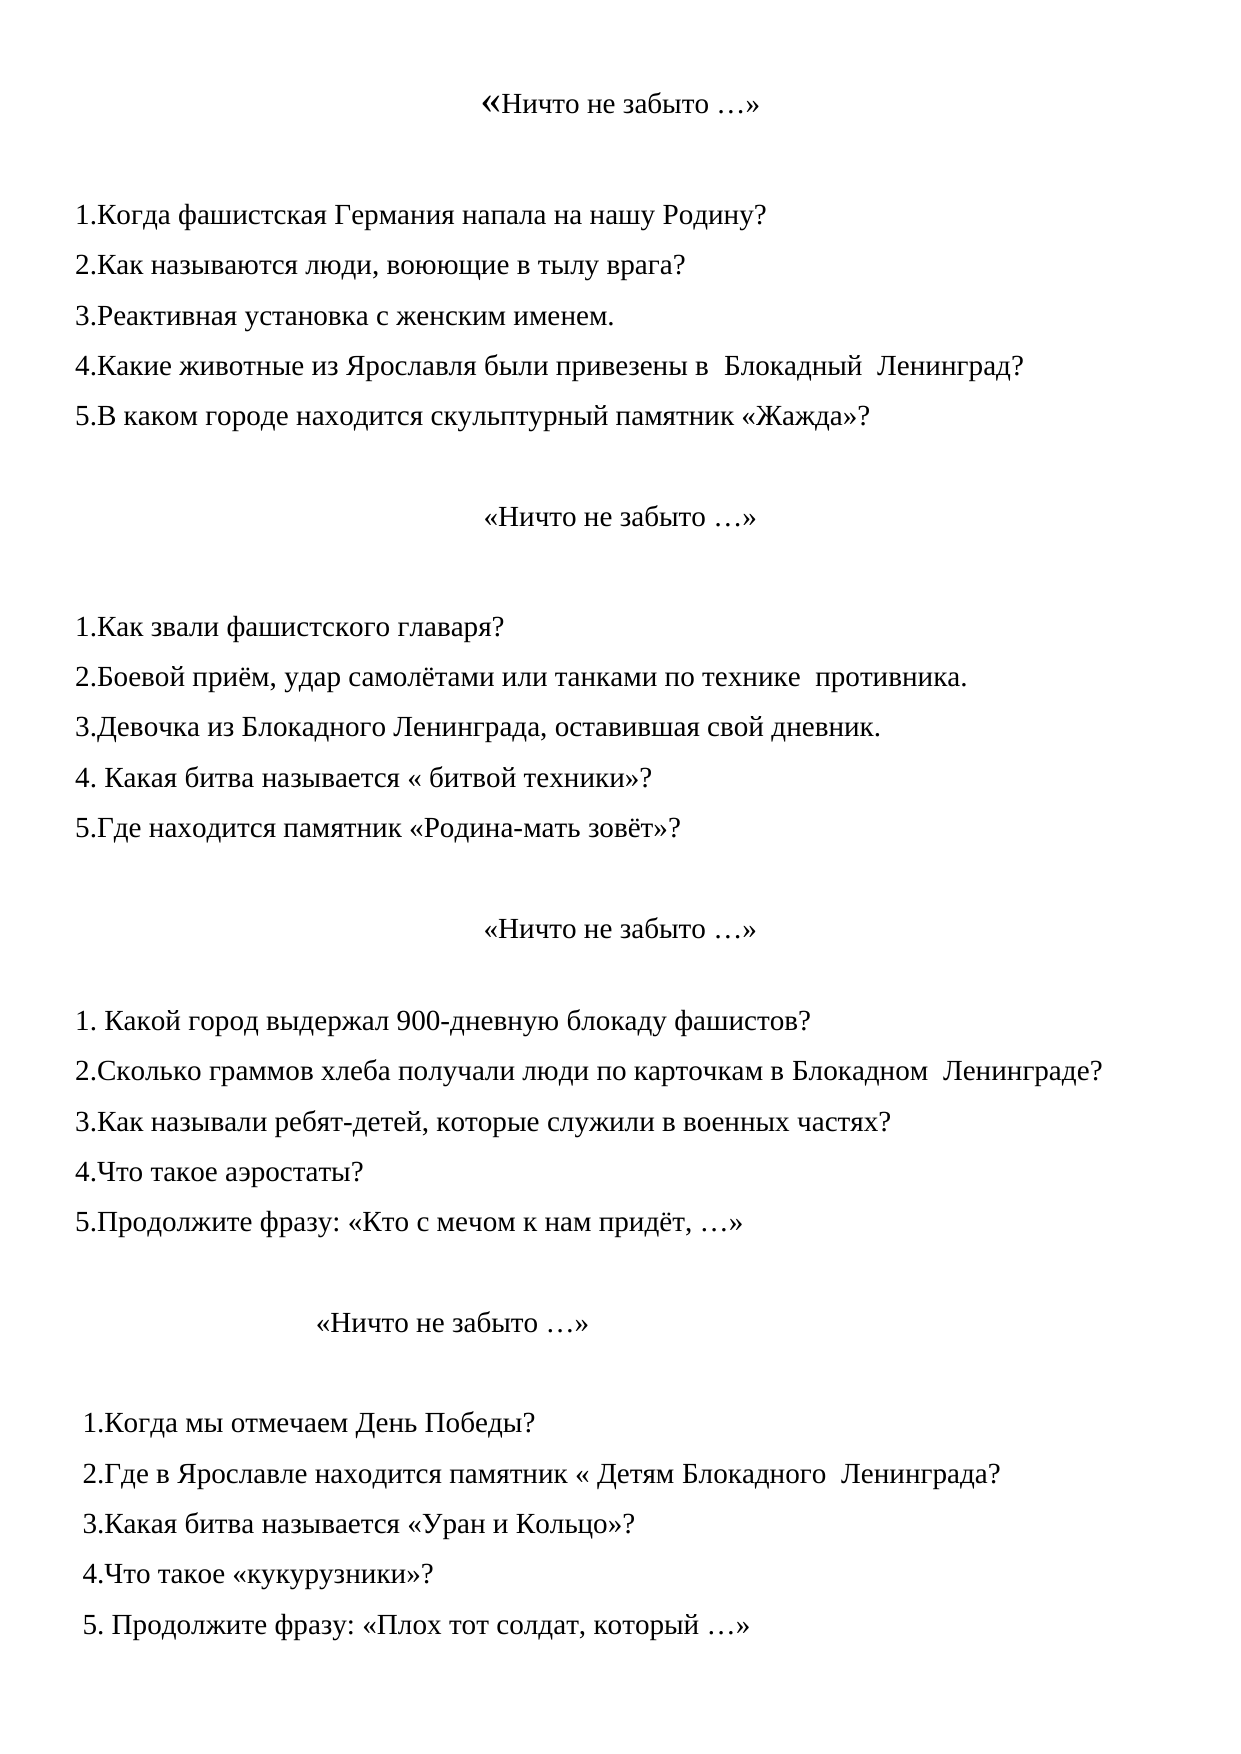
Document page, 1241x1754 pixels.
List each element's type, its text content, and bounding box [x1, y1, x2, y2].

text «Ничто не забыто …» [75, 499, 1165, 533]
text 2.Боевой приём, удар самолётами или танками по технике противника. [75, 659, 1165, 693]
text 4.Какие животные из Ярославля были привезены в Блокадный Ленинград? [75, 348, 1165, 382]
text «Ничто не забыто …» [75, 911, 1165, 944]
text 4.Что такое «кукурузники»? [75, 1556, 1165, 1590]
text «Ничто не забыто …» [75, 1305, 1165, 1338]
text 1.Когда мы отмечаем День Победы? [75, 1406, 1165, 1439]
text 5.Где находится памятник «Родина-мать зовёт»? [75, 810, 1165, 844]
text 3.Как называли ребят-детей, которые служили в военных частях? [75, 1104, 1165, 1137]
text 2.Сколько граммов хлеба получали люди по карточкам в Блокадном Ленинграде? [75, 1053, 1165, 1087]
text «Ничто не забыто …» [75, 75, 1165, 123]
text 1.Когда фашистская Германия напала на нашу Родину? [75, 197, 1165, 231]
text 3.Какая битва называется «Уран и Кольцо»? [75, 1506, 1165, 1540]
text 1. Какой город выдержал 900-дневную блокаду фашистов? [75, 1003, 1165, 1037]
text 3.Реактивная установка с женским именем. [75, 298, 1165, 331]
text 4. Какая битва называется « битвой техники»? [75, 760, 1165, 793]
text 5. Продолжите фразу: «Плох тот солдат, который …» [75, 1607, 1165, 1640]
text 5.Продолжите фразу: «Кто с мечом к нам придёт, …» [75, 1204, 1165, 1238]
text 3.Девочка из Блокадного Ленинграда, оставившая свой дневник. [75, 709, 1165, 743]
text 1.Как звали фашистского главаря? [75, 609, 1165, 642]
text 2.Как называются люди, воюющие в тылу врага? [75, 247, 1165, 281]
text 4.Что такое аэростаты? [75, 1154, 1165, 1187]
text 2.Где в Ярославле находится памятник « Детям Блокадного Ленинграда? [75, 1456, 1165, 1489]
text 5.В каком городе находится скульптурный памятник «Жажда»? [75, 398, 1165, 432]
